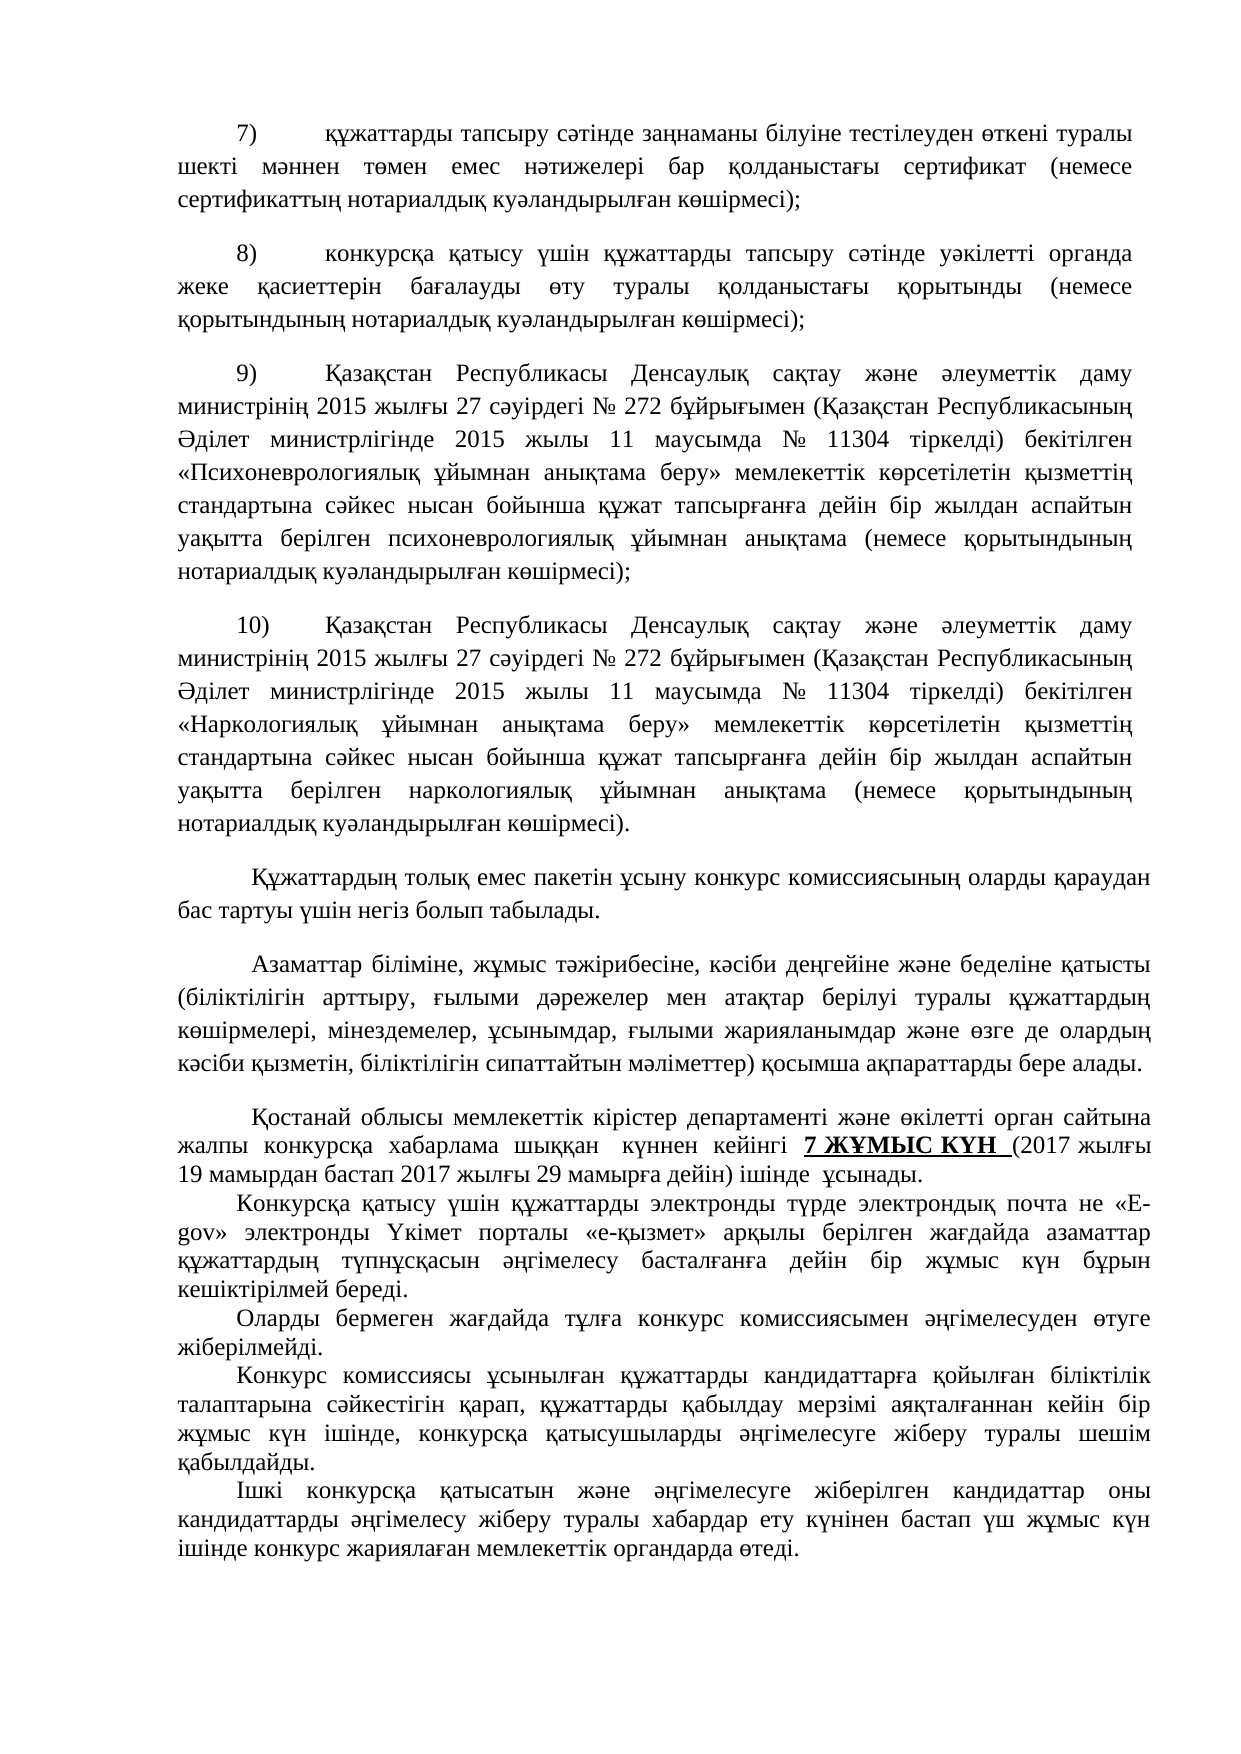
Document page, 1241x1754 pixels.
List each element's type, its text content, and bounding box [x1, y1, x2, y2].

text Азаматтар бiлiмiне, жұмыс тәжiрибесiне, кәсiби деңгейіне және беделіне қатысты (бiлiктiлiгiн арттыру, ғылыми дәрежелер мен атақтар берiлуi туралы құжаттардың көшiрмелерi, мiнездемелер, ұсынымдар, ғылыми жарияланымдар және өзге де олардың кәсіби қызметін, біліктілігін сипаттайтын мәліметтер) қосымша ақпараттарды бере алады. [177, 949, 1152, 1077]
text Конкурсқа қатысу үшін құжаттарды электронды түрде электрондық почта не «Е-gov» электронды Үкімет порталы «е-қызмет» арқылы берілген жағдайда азаматтар құжаттардың түпнұсқасын әңгімелесу басталғанға дейін бір жұмыс күн бұрын кешіктірілмей береді. [177, 1188, 1152, 1303]
text Қостанай облысы мемлекеттік кірістер департаменті және өкілетті орган сайтына жалпы конкурсқа хабарлама шыққан күннен кейінгі 7 ЖҰМЫС КҮН (2017 жылғы 19 мамырдан бастап 2017 жылғы 29 мамырға дейін) ішінде ұсынады. [177, 1102, 1152, 1188]
text Құжаттардың толық емес пакетін ұсыну конкурс комиссиясының оларды қараудан бас тартуы үшін негіз болып табылады. [177, 862, 1152, 924]
text 10) Қазақстан Республикасы Денсаулық сақтау және әлеуметтік даму министрінің 2015 жылғы 27 сәуірдегі № 272 бұйрығымен (Қазақстан Республикасының Әділет министрлігінде 2015 жылы 11 маусымда № 11304 тіркелді) бекітілген «Наркологиялық ұйымнан анықтама беру» мемлекеттік көрсетілетін қызметтің стандартына сәйкес нысан бойынша құжат тапсырғанға дейін бір жылдан аспайтын уақытта берілген наркологиялық ұйымнан анықтама (немесе қорытындының нотариалдық куәландырылған көшірмесі). [177, 610, 1133, 837]
text Ішкі конкурсқа қатысатын және әңгімелесуге жіберілген кандидаттар оны кандидаттарды әңгімелесу жіберу туралы хабардар ету күнінен бастап үш жұмыс күн ішінде конкурс жариялаған мемлекеттік органдарда өтеді. [177, 1475, 1152, 1562]
text Оларды бермеген жағдайда тұлға конкурс комиссиясымен әңгімелесуден өтуге жіберілмейді. [177, 1303, 1152, 1360]
text Конкурс комиссиясы ұсынылған құжаттарды кандидаттарға қойылған бiлiктiлiк талаптарына сәйкестiгiн қарап, құжаттарды қабылдау мерзімі аяқталғаннан кейін бір жұмыс күн ішінде, конкурсқа қатысушыларды әңгімелесуге жiберу туралы шешiм қабылдайды. [177, 1360, 1152, 1475]
text 7) құжаттарды тапсыру сәтінде заңнаманы білуіне тестілеуден өткені туралы шекті мәннен төмен емес нәтижелері бар қолданыстағы сертификат (немесе сертификаттың нотариалдық куәландырылған көшірмесі); [177, 118, 1133, 213]
text 9) Қазақстан Республикасы Денсаулық сақтау және әлеуметтік даму министрінің 2015 жылғы 27 сәуірдегі № 272 бұйрығымен (Қазақстан Республикасының Әділет министрлігінде 2015 жылы 11 маусымда № 11304 тіркелді) бекітілген «Психоневрологиялық ұйымнан анықтама беру» мемлекеттік көрсетілетін қызметтің стандартына сәйкес нысан бойынша құжат тапсырғанға дейін бір жылдан аспайтын уақытта берілген психоневрологиялық ұйымнан анықтама (немесе қорытындының нотариалдық куәландырылған көшірмесі); [177, 358, 1133, 585]
text 8) конкурсқа қатысу үшін құжаттарды тапсыру сәтінде уәкілетті органда жеке қасиеттерін бағалауды өту туралы қолданыстағы қорытынды (немесе қорытындының нотариалдық куәландырылған көшірмесі); [177, 238, 1133, 333]
